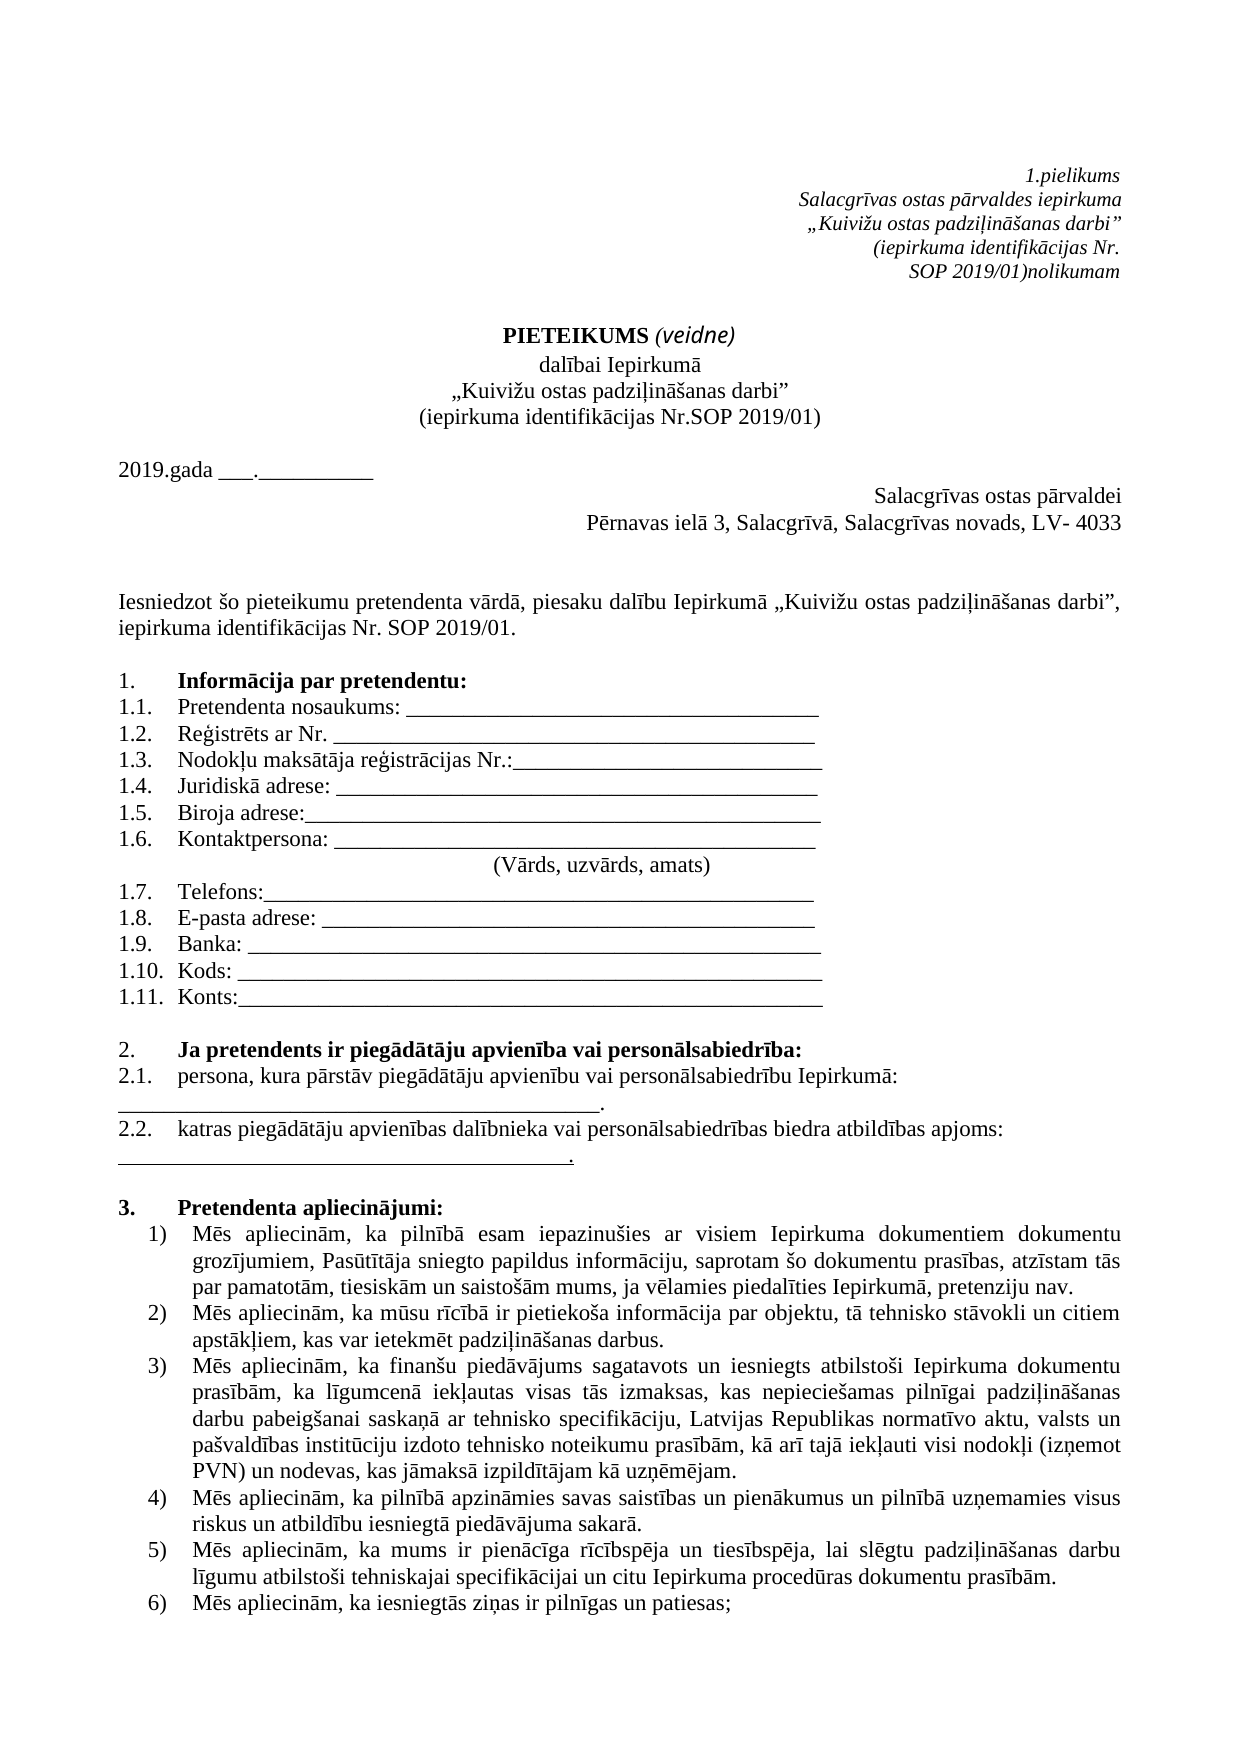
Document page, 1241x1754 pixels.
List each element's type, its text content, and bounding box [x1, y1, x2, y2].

list Informācija par pretendentu: [118, 667, 1122, 693]
text Pieteikums (veidne) [118, 319, 1122, 351]
list Biroja adrese:_____________________________________________ [118, 799, 1122, 825]
list Mēs apliecinām, ka pilnībā esam iepazinušies ar visiem Iepirkuma dokumentiem dokumentu grozījumiem, Pasūtītāja sniegto papildus informāciju, saprotam šo dokumentu prasības, atzīstam tās par pamatotām, tiesiskām un saistošām mums, ja vēlamies piedalīties Iepirkumā, pretenziju nav. [148, 1220, 1122, 1299]
text (iepirkuma identifikācijas Nr. [118, 235, 1122, 259]
list E-pasta adrese: ___________________________________________ [118, 904, 1122, 930]
list Telefons:________________________________________________ [118, 878, 1122, 904]
list Nodokļu maksātāja reģistrācijas Nr.:___________________________ [118, 746, 1122, 772]
text 1.pielikums [118, 162, 1122, 187]
list Mēs apliecinām, ka finanšu piedāvājums sagatavots un iesniegts atbilstoši Iepirkuma dokumentu prasībām, ka līgumcenā iekļautas visas tās izmaksas, kas nepieciešamas pilnīgai padziļināšanas darbu pabeigšanai saskaņā ar tehnisko specifikāciju, Latvijas Republikas normatīvo aktu, valsts un pašvaldības institūciju izdoto tehnisko noteikumu prasībām, kā arī tajā iekļauti visi nodokļi (izņemot PVN) un nodevas, kas jāmaksā izpildītājam kā uzņēmējam. [148, 1352, 1122, 1484]
text „Kuivižu ostas padziļināšanas darbi” [118, 377, 1122, 403]
text Iesniedzot šo pieteikumu pretendenta vārdā, piesaku dalību Iepirkumā „Kuivižu ostas padziļināšanas darbi”, iepirkuma identifikācijas Nr. SOP 2019/01. [118, 588, 1122, 641]
text SOP 2019/01)nolikumam [118, 259, 1122, 283]
text 2019.gada ___.__________ [118, 456, 1122, 482]
list Kontaktpersona: __________________________________________ [118, 825, 1122, 851]
list Banka: __________________________________________________ [118, 930, 1122, 957]
list Pretendenta nosaukums: ____________________________________ [118, 693, 1122, 719]
list Mēs apliecinām, ka mūsu rīcībā ir pietiekoša informācija par objektu, tā tehnisko stāvokli un citiem apstākļiem, kas var ietekmēt padziļināšanas darbus. [148, 1299, 1122, 1352]
text 3. Pretendenta apliecinājumi: [118, 1194, 1122, 1220]
list Ja pretendents ir piegādātāju apvienība vai personālsabiedrība: [118, 1036, 1149, 1062]
list Konts:___________________________________________________ [118, 983, 1122, 1009]
list Mēs apliecinām, ka mums ir pienācīga rīcībspēja un tiesībspēja, lai slēgtu padziļināšanas darbu līgumu atbilstoši tehniskajai specifikācijai un citu Iepirkuma procedūras dokumentu prasībām. [148, 1537, 1122, 1589]
list Juridiskā adrese: __________________________________________ [118, 772, 1122, 799]
text Salacgrīvas ostas pārvaldes iepirkuma [118, 187, 1122, 211]
list Reģistrēts ar Nr. __________________________________________ [118, 719, 1122, 746]
text . [118, 1141, 1122, 1168]
list Kods: ___________________________________________________ [118, 957, 1122, 983]
list Mēs apliecinām, ka pilnībā apzināmies savas saistības un pienākumus un pilnībā uzņemamies visus riskus un atbildību iesniegtā piedāvājuma sakarā. [148, 1484, 1122, 1537]
text (iepirkuma identifikācijas Nr.SOP 2019/01) [118, 403, 1122, 430]
list persona, kura pārstāv piegādātāju apvienību vai personālsabiedrību Iepirkumā: [118, 1062, 1118, 1088]
text __________________________________________. [118, 1088, 1118, 1115]
list katras piegādātāju apvienības dalībnieka vai personālsabiedrības biedra atbildības apjoms: [118, 1115, 1122, 1141]
text Pērnavas ielā 3, Salacgrīvā, Salacgrīvas novads, LV- 4033 [118, 509, 1122, 535]
text Salacgrīvas ostas pārvaldei [118, 482, 1122, 509]
list Mēs apliecinām, ka iesniegtās ziņas ir pilnīgas un patiesas; [148, 1589, 1122, 1616]
text „Kuivižu ostas padziļināšanas darbi” [118, 211, 1122, 235]
text dalībai Iepirkumā [118, 351, 1122, 377]
text (Vārds, uzvārds, amats) [118, 851, 1122, 878]
